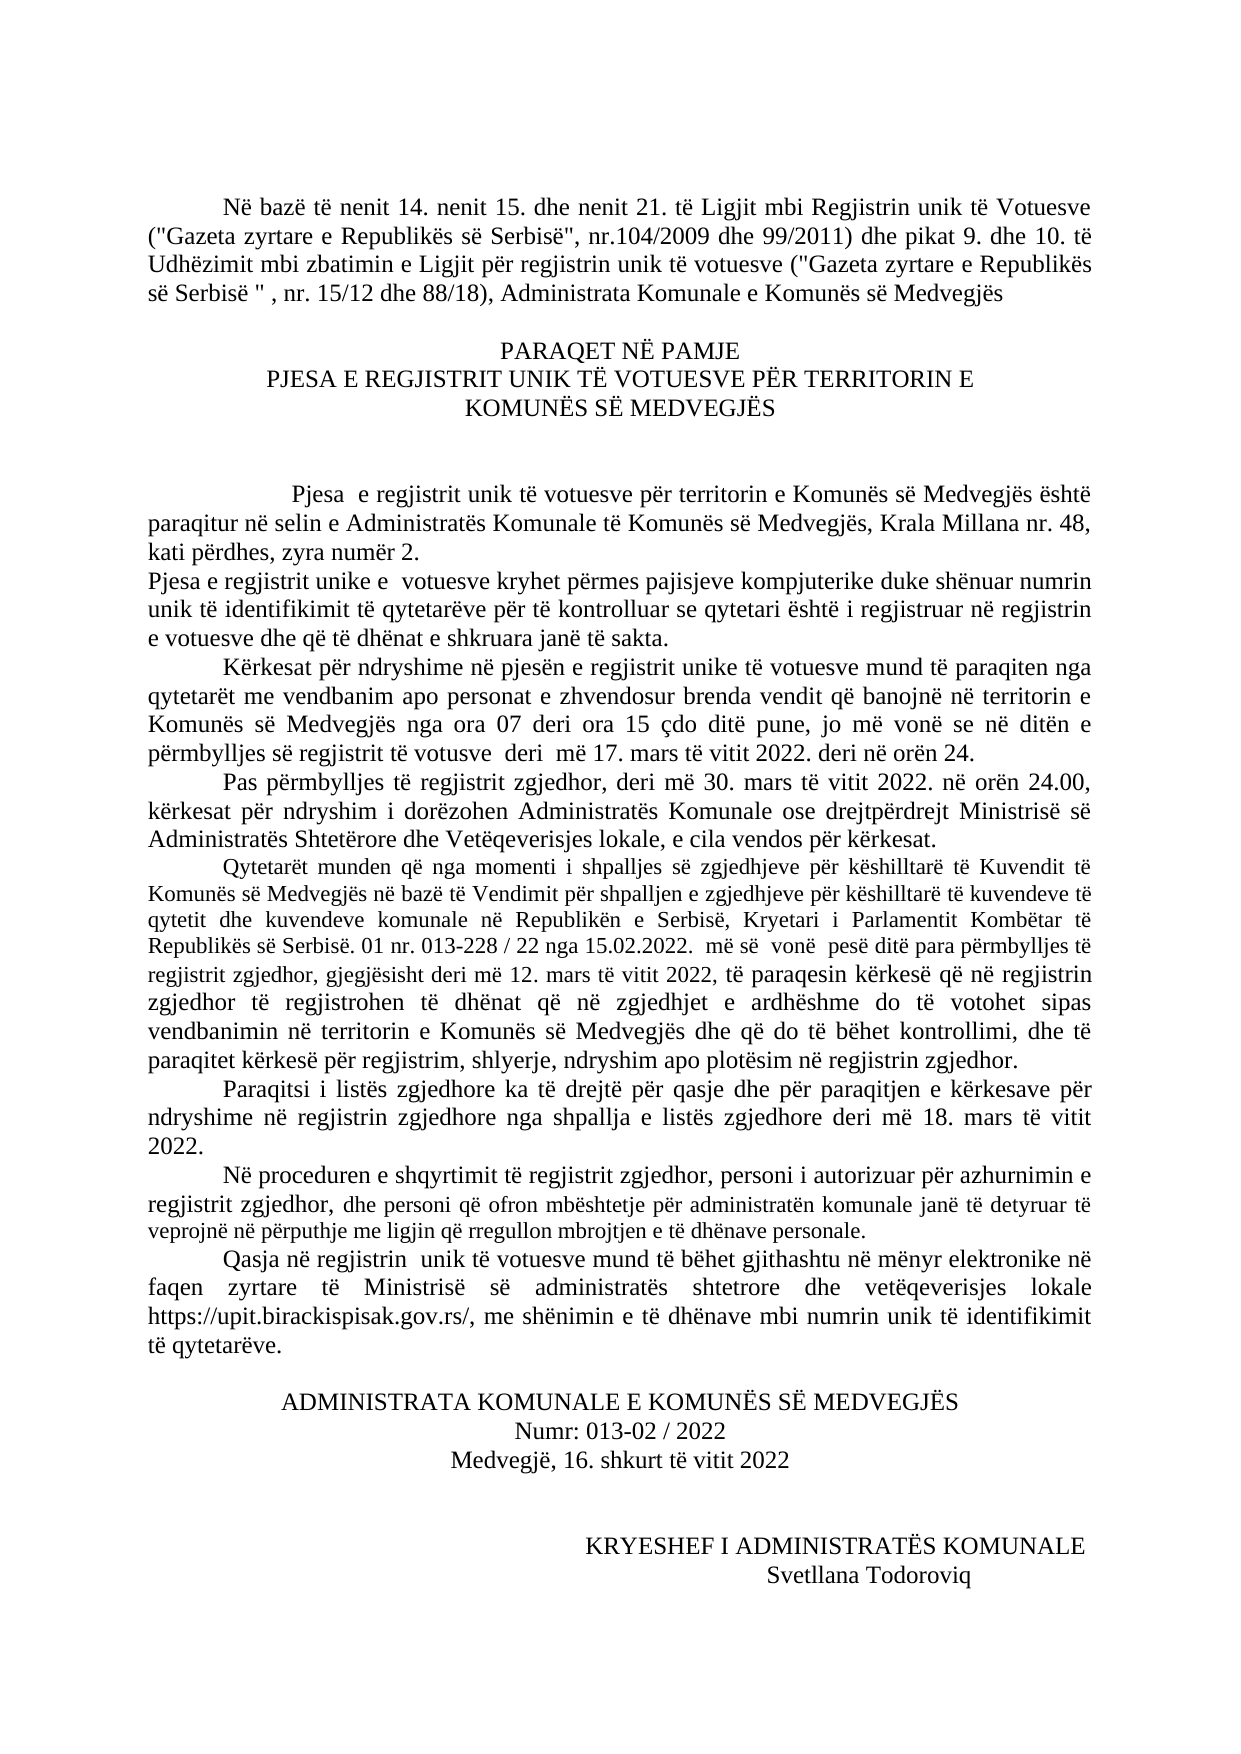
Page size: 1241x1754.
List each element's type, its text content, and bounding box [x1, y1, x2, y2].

text Pas përmbylljes të regjistrit zgjedhor, deri më 30. mars të vitit 2022. në orën 24.00, kërkesat për ndryshim i dorëzohen Administratës Komunale ose drejtpërdrejt Ministrisë së Administratës Shtetërore dhe Vetëqeverisjes lokale, e cila vendos për kërkesat. [148, 767, 1093, 853]
text Numr: 013-02 / 2022 [148, 1416, 1093, 1445]
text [148, 1387, 1093, 1416]
text PARAQET NË PAMJE [148, 336, 1093, 364]
text Pjesa e regjistrit unik të votuesve për territorin e Komunës së Medvegjës është paraqitur në selin e Administratës Komunale të Komunës së Medvegjës, Krala Millana nr. 48, kati përdhes, zyra numër 2. [148, 479, 1093, 566]
text Paraqitsi i listës zgjedhore ka të drejtë për qasje dhe për paraqitjen e kërkesave për ndryshime në regjistrin zgjedhore nga shpallja e listës zgjedhore deri më 18. mars të vitit 2022. [148, 1074, 1093, 1160]
text PJESA E REGJISTRIT UNIK TË VOTUESVE PËR TERRITORIN E [148, 364, 1093, 393]
text Në bazë të nenit 14. nenit 15. dhe nenit 21. të Ligjit mbi Regjistrin unik të Votuesve ("Gazeta zyrtare e Republikës së Serbisë", nr.104/2009 dhe 99/2011) dhe pikat 9. dhe 10. të Udhëzimit mbi zbatimin e Ligjit për regjistrin unik të votuesve ("Gazeta zyrtare e Republikës së Serbisë " , nr. 15/12 dhe 88/18), Administrata Komunale e Komunës së Medvegjës [148, 192, 1093, 307]
text Svetllana Todoroviq [148, 1560, 1093, 1589]
text Në proceduren e shqyrtimit të regjistrit zgjedhor, personi i autorizuar për azhurnimin e regjistrit zgjedhor, dhe personi që ofron mbështetje për administratën komunale janë të detyruar të veprojnë në përputhje me ligjin që rregullon mbrojtjen e të dhënave personale. [148, 1160, 1093, 1244]
text KRYESHEF I ADMINISTRATËS KOMUNALE [148, 1531, 1093, 1560]
text Qytetarët munden që nga momenti i shpalljes së zgjedhjeve për këshilltarë të Kuvendit të Komunës së Medvegjës në bazë të Vendimit për shpalljen e zgjedhjeve për këshilltarë të kuvendeve të qytetit dhe kuvendeve komunale në Republikën e Serbisë, Kryetari i Parlamentit Kombëtar të Republikës së Serbisë. 01 nr. 013-228 / 22 nga 15.02.2022. më së vonë pesë ditë para përmbylljes të regjistrit zgjedhor, gjegjësisht deri më 12. mars të vitit 2022, të paraqesin kërkesë që në regjistrin zgjedhor të regjistrohen të dhënat që në zgjedhjet e ardhëshme do të votohet sipas vendbanimin në territorin e Komunës së Medvegjës dhe që do të bëhet kontrollimi, dhe të paraqitet kërkesë për regjistrim, shlyerje, ndryshim apo plotësim në regjistrin zgjedhor. [148, 853, 1093, 1074]
text Pjesa e regjistrit unike e votuesve kryhet përmes pajisjeve kompjuterike duke shënuar numrin unik të identifikimit të qytetarëve për të kontrolluar se qytetari është i regjistruar në regjistrin e votuesve dhe që të dhënat e shkruara janë të sakta. [148, 566, 1093, 652]
text Kërkesat për ndryshime në pjesën e regjistrit unike të votuesve mund të paraqiten nga qytetarët me vendbanim apo personat e zhvendosur brenda vendit që banojnë në territorin e Komunës së Medvegjës nga ora 07 deri ora 15 çdo ditë pune, jo më vonë se në ditën e përmbylljes së regjistrit të votusve deri më 17. mars të vitit 2022. deri në orën 24. [148, 652, 1093, 767]
text Medvegjë, 16. shkurt të vitit 2022 [148, 1445, 1093, 1474]
text Qasja në regjistrin unik të votuesve mund të bëhet gjithashtu në mënyr elektronike në faqen zyrtare të Ministrisë së administratës shtetrore dhe vetëqeverisjes lokale https://upit.birackispisak.gov.rs/, me shënimin e të dhënave mbi numrin unik të identifikimit të qytetarëve. [148, 1244, 1093, 1359]
text KOMUNËS SË MEDVEGJËS [148, 393, 1093, 422]
